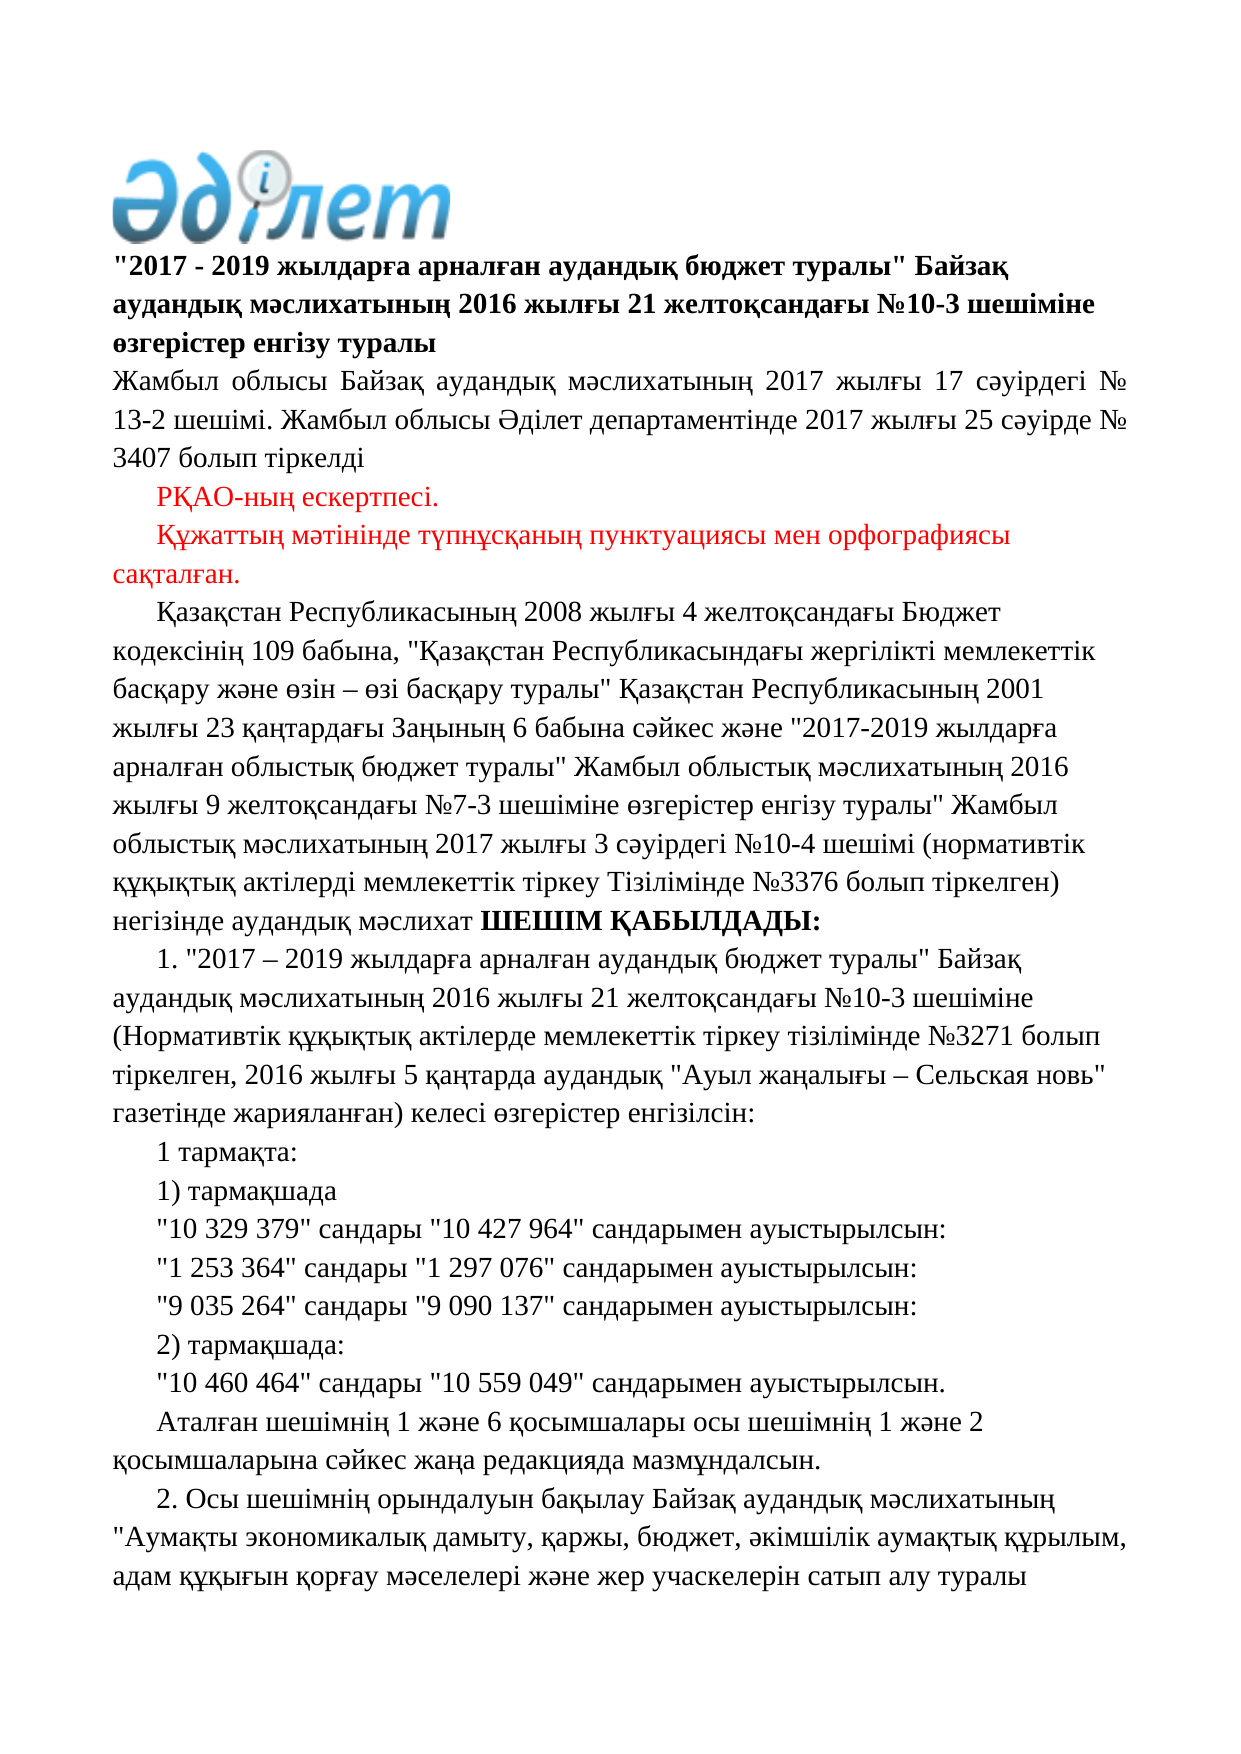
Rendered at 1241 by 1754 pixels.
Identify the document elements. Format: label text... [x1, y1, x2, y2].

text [112, 479, 1128, 1592]
text Жамбыл облысы Байзақ аудандық мәслихатының 2017 жылғы 17 сәуірдегі № 13-2 шешімі. Жамбыл облысы Әділет департаментінде 2017 жылғы 25 сәуірде № 3407 болып тіркелді [112, 363, 1128, 474]
text "2017 - 2019 жылдарға арналған аудандық бюджет туралы" Байзақ аудандық мәслихатының 2016 жылғы 21 желтоқсандағы №10-3 шешіміне өзгерістер енгізу туралы [112, 248, 1128, 358]
picture [112, 150, 451, 244]
